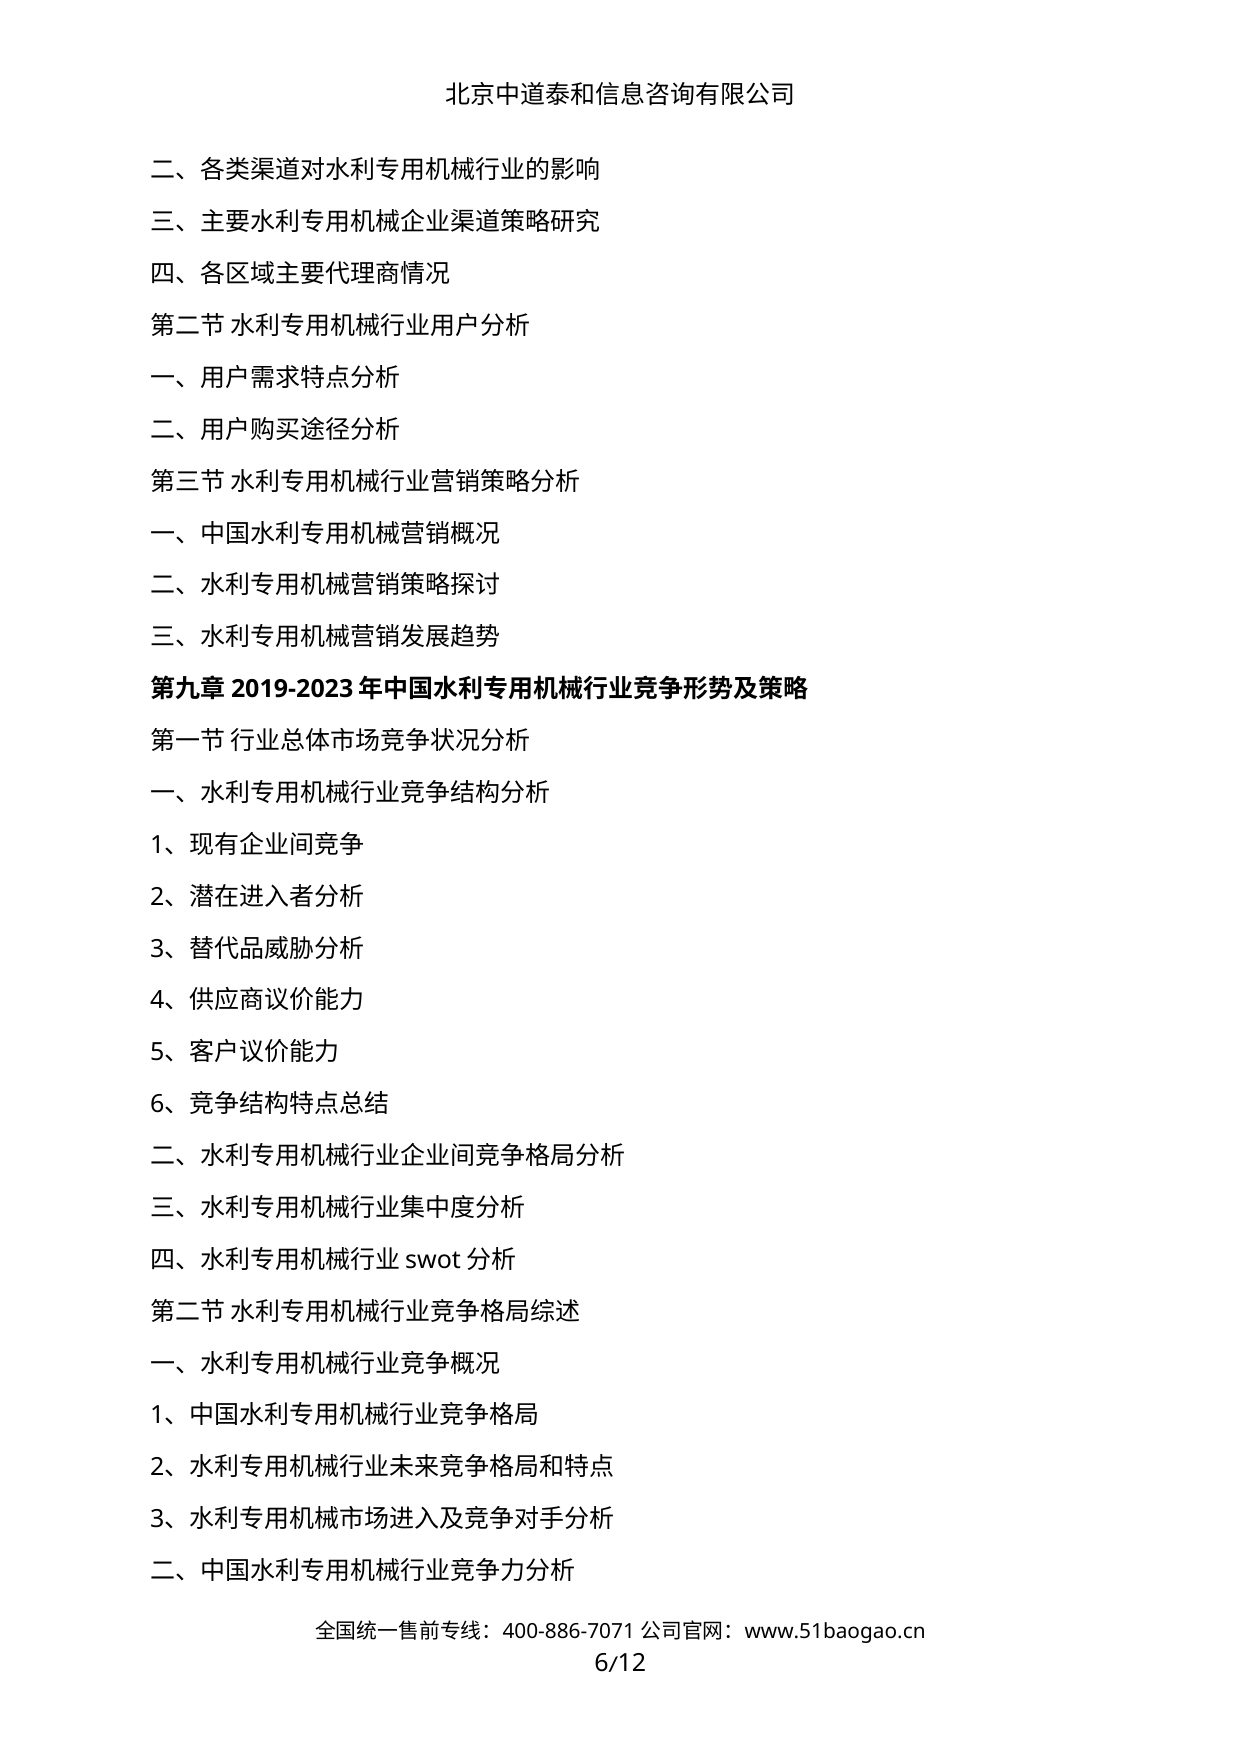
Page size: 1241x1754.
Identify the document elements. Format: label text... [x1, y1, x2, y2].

text 5、客户议价能力 [150, 1032, 1090, 1068]
text 2、潜在进入者分析 [150, 876, 1090, 912]
text 二、水利专用机械营销策略探讨 [150, 565, 1090, 601]
text 第二节 水利专用机械行业用户分析 [150, 306, 1090, 342]
text 二、各类渠道对水利专用机械行业的影响 [150, 150, 1090, 186]
text 3、替代品威胁分析 [150, 928, 1090, 964]
text 四、各区域主要代理商情况 [150, 254, 1090, 290]
text 6、竞争结构特点总结 [150, 1084, 1090, 1120]
text 1、中国水利专用机械行业竞争格局 [150, 1395, 1090, 1431]
text 一、用户需求特点分析 [150, 357, 1090, 394]
text 一、中国水利专用机械营销概况 [150, 513, 1090, 549]
text 一、水利专用机械行业竞争概况 [150, 1343, 1090, 1379]
text 二、水利专用机械行业企业间竞争格局分析 [150, 1136, 1090, 1172]
text 第一节 行业总体市场竞争状况分析 [150, 721, 1090, 757]
text 4、供应商议价能力 [150, 980, 1090, 1016]
text 二、中国水利专用机械行业竞争力分析 [150, 1551, 1090, 1587]
text 第三节 水利专用机械行业营销策略分析 [150, 461, 1090, 497]
text 三、主要水利专用机械企业渠道策略研究 [150, 202, 1090, 238]
text 四、水利专用机械行业swot分析 [150, 1239, 1090, 1276]
text 第九章 2019-2023年中国水利专用机械行业竞争形势及策略 [150, 669, 1090, 705]
text 三、水利专用机械营销发展趋势 [150, 617, 1090, 653]
text 1、现有企业间竞争 [150, 824, 1090, 861]
text 第二节 水利专用机械行业竞争格局综述 [150, 1291, 1090, 1327]
text 3、水利专用机械市场进入及竞争对手分析 [150, 1499, 1090, 1535]
text 2、水利专用机械行业未来竞争格局和特点 [150, 1447, 1090, 1483]
text 一、水利专用机械行业竞争结构分析 [150, 772, 1090, 809]
text 二、用户购买途径分析 [150, 409, 1090, 446]
text 三、水利专用机械行业集中度分析 [150, 1187, 1090, 1224]
